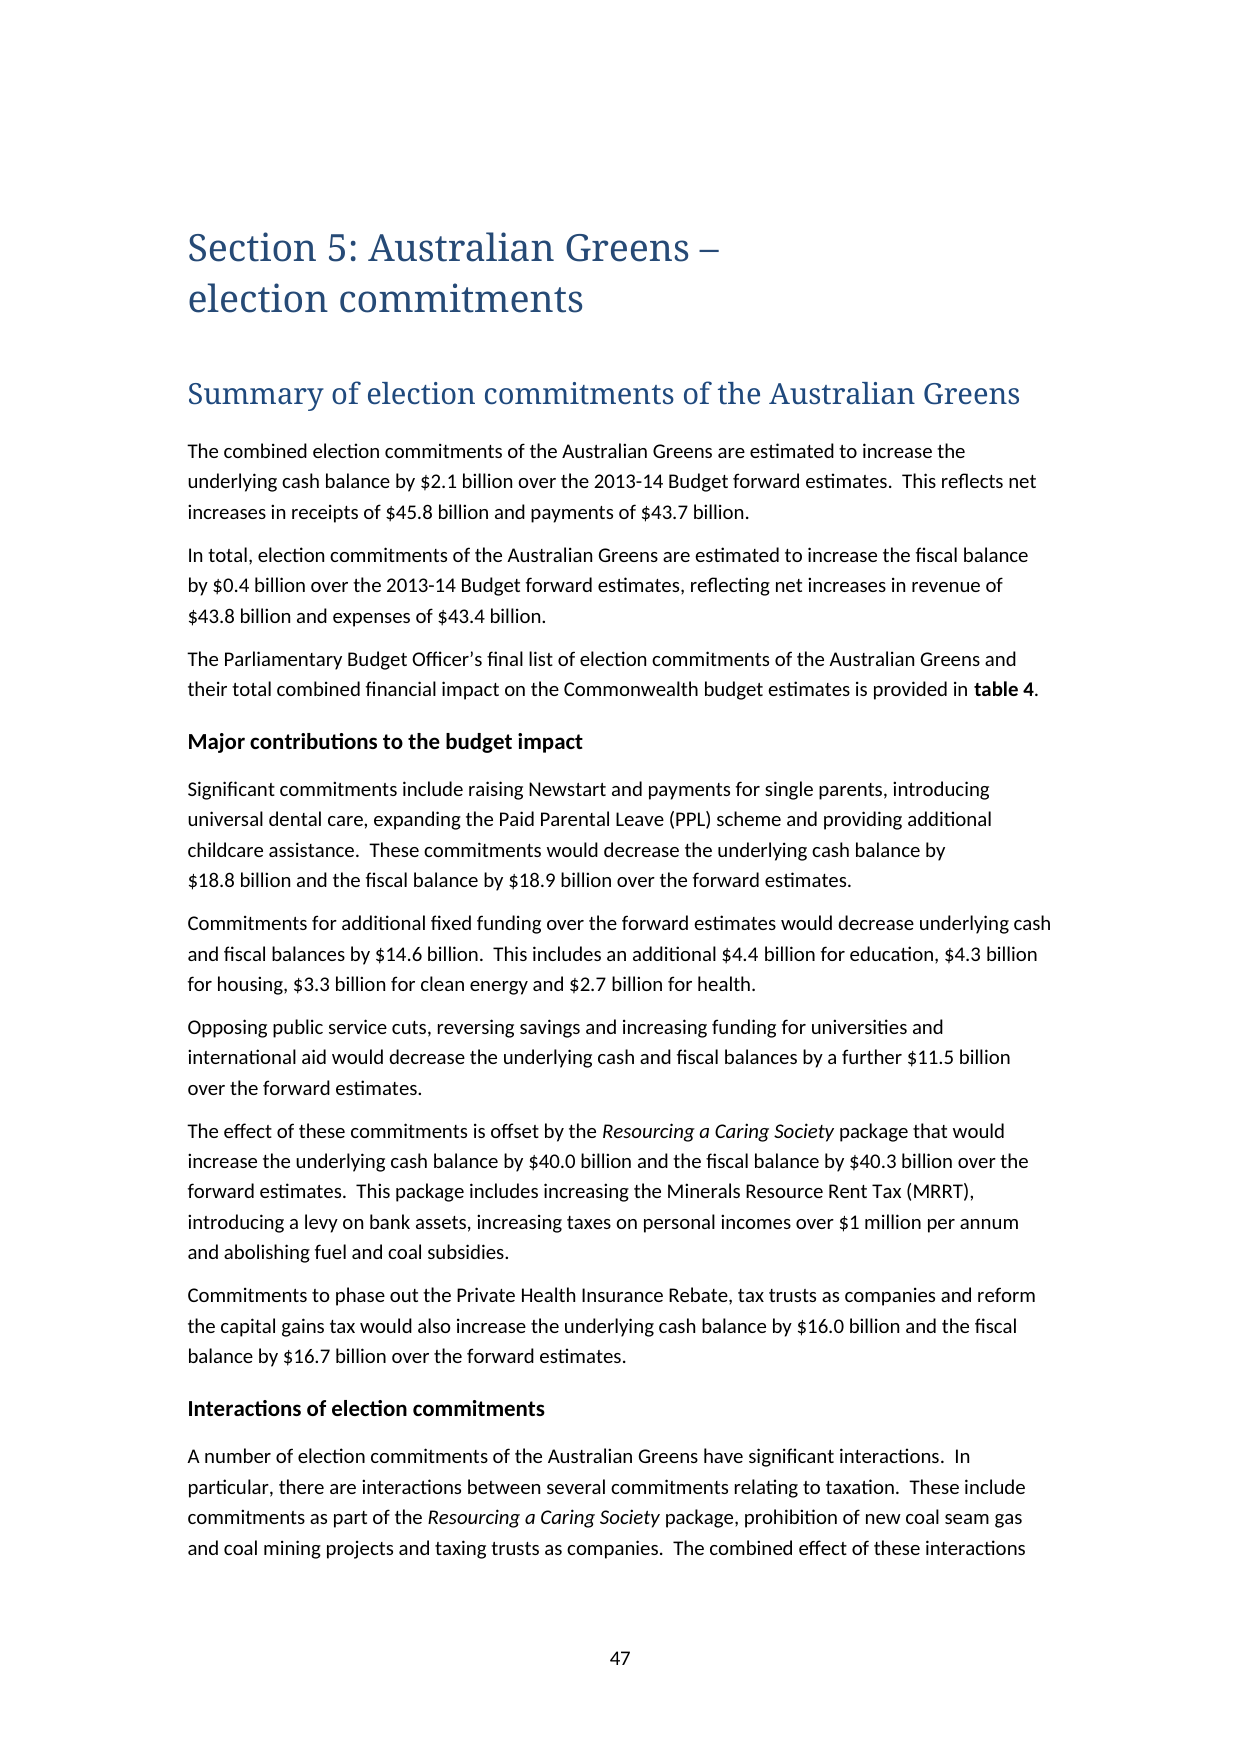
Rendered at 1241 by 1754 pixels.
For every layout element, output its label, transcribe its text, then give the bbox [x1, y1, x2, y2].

subtitle Section 5: Australian Greens – election commitments [187, 221, 1053, 323]
text Commitments to phase out the Private Health Insurance Rebate, tax trusts as companies and reform the capital gains tax would also increase the underlying cash balance by $16.0 billion and the fiscal balance by $16.7 billion over the forward estimates. [187, 1282, 1053, 1369]
text The effect of these commitments is offset by the Resourcing a Caring Society package that would increase the underlying cash balance by $40.0 billion and the fiscal balance by $40.3 billion over the forward estimates. This package includes increasing the Minerals Resource Rent Tax (MRRT), introducing a levy on bank assets, increasing taxes on personal incomes over $1 million per annum and abolishing fuel and coal subsidies. [187, 1118, 1053, 1265]
text The Parliamentary Budget Officer’s final list of election commitments of the Australian Greens and their total combined financial impact on the Commonwealth budget estimates is provided in table 4. [187, 646, 1053, 702]
text The combined election commitments of the Australian Greens are estimated to increase the underlying cash balance by $2.1 billion over the 2013-14 Budget forward estimates. This reflects net increases in receipts of $45.8 billion and payments of $43.7 billion. [187, 438, 1053, 524]
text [187, 1443, 1053, 1560]
subtitle Interactions of election commitments [187, 1394, 1053, 1423]
subtitle Summary of election commitments of the Australian Greens [187, 373, 1053, 413]
text Significant commitments include raising Newstart and payments for single parents, introducing universal dental care, expanding the Paid Parental Leave (PPL) scheme and providing additional childcare assistance. These commitments would decrease the underlying cash balance by $18.8 billion and the fiscal balance by $18.9 billion over the forward estimates. [187, 776, 1053, 893]
subtitle Major contributions to the budget impact [187, 727, 1053, 755]
text In total, election commitments of the Australian Greens are estimated to increase the fiscal balance by $0.4 billion over the 2013-14 Budget forward estimates, reflecting net increases in revenue of $43.8 billion and expenses of $43.4 billion. [187, 542, 1053, 628]
text Opposing public service cuts, reversing savings and increasing funding for universities and international aid would decrease the underlying cash and fiscal balances by a further $11.5 billion over the forward estimates. [187, 1014, 1053, 1100]
text Commitments for additional fixed funding over the forward estimates would decrease underlying cash and fiscal balances by $14.6 billion. This includes an additional $4.4 billion for education, $4.3 billion for housing, $3.3 billion for clean energy and $2.7 billion for health. [187, 910, 1053, 997]
